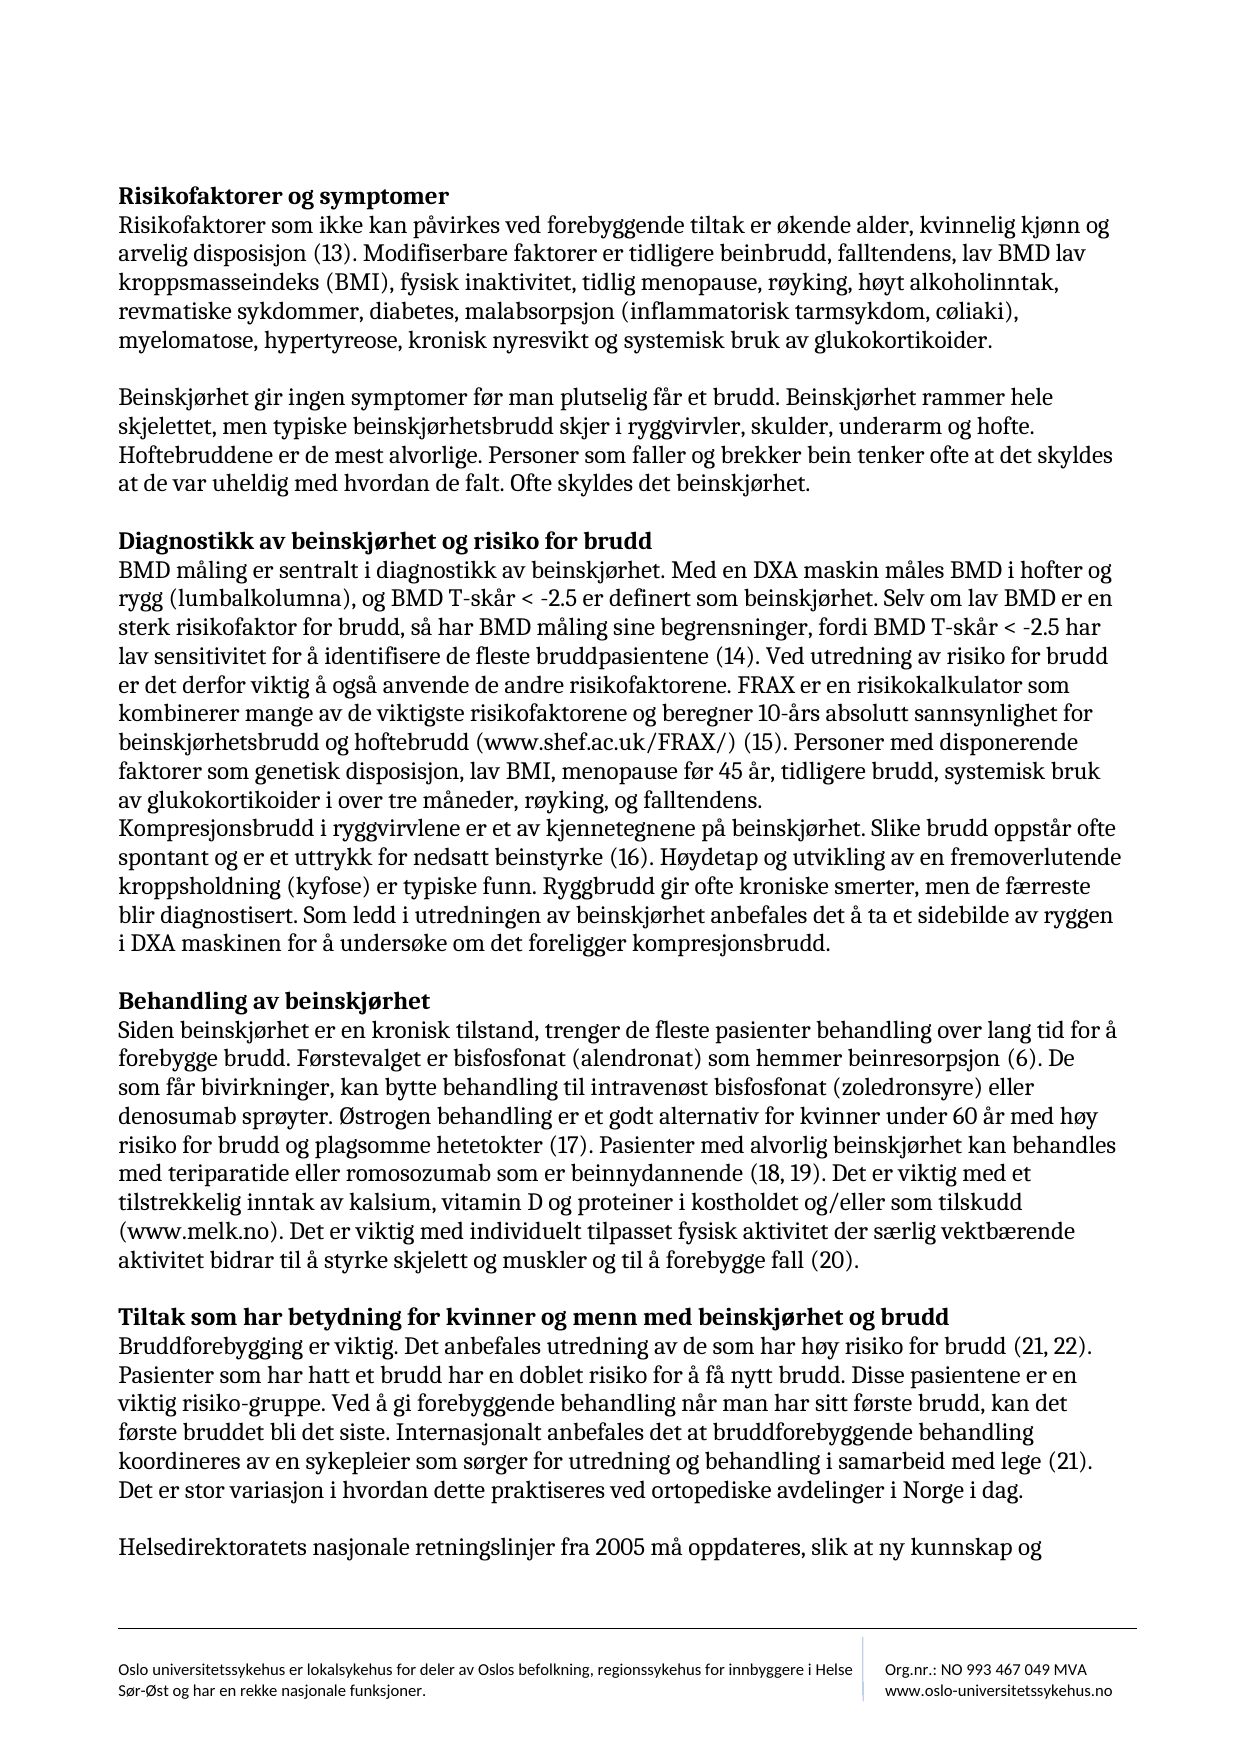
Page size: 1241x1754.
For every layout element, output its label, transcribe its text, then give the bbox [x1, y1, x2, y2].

text BMD måling er sentralt i diagnostikk av beinskjørhet. Med en DXA maskin måles BMD i hofter og rygg (lumbalkolumna), og BMD T-skår < -2.5 er definert som beinskjørhet. Selv om lav BMD er en sterk risikofaktor for brudd, så har BMD måling sine begrensninger, fordi BMD T-skår < -2.5 har lav sensitivitet for å identifisere de fleste bruddpasientene (14). Ved utredning av risiko for brudd er det derfor viktig å også anvende de andre risikofaktorene. FRAX er en risikokalkulator som kombinerer mange av de viktigste risikofaktorene og beregner 10-års absolutt sannsynlighet for beinskjørhetsbrudd og hoftebrudd (www.shef.ac.uk/FRAX/) (15). Personer med disponerende faktorer som genetisk disposisjon, lav BMI, menopause før 45 år, tidligere brudd, systemisk bruk av glukokortikoider i over tre måneder, røyking, og falltendens. [118, 556, 1122, 814]
text Risikofaktorer som ikke kan påvirkes ved forebyggende tiltak er økende alder, kvinnelig kjønn og arvelig disposisjon (13). Modifiserbare faktorer er tidligere beinbrudd, falltendens, lav BMD lav kroppsmasseindeks (BMI), fysisk inaktivitet, tidlig menopause, røyking, høyt alkoholinntak, revmatiske sykdommer, diabetes, malabsorpsjon (inflammatorisk tarmsykdom, cøliaki), myelomatose, hypertyreose, kronisk nyresvikt og systemisk bruk av glukokortikoider. [118, 211, 1122, 354]
text Bruddforebygging er viktig. Det anbefales utredning av de som har høy risiko for brudd (21, 22). Pasienter som har hatt et brudd har en doblet risiko for å få nytt brudd. Disse pasientene er en viktig risiko-gruppe. Ved å gi forebyggende behandling når man har sitt første brudd, kan det første bruddet bli det siste. Internasjonalt anbefales det at bruddforebyggende behandling koordineres av en sykepleier som sørger for utredning og behandling i samarbeid med lege (21). Det er stor variasjon i hvordan dette praktiseres ved ortopediske avdelinger i Norge i dag. [118, 1332, 1122, 1504]
text Kompresjonsbrudd i ryggvirvlene er et av kjennetegnene på beinskjørhet. Slike brudd oppstår ofte spontant og er et uttrykk for nedsatt beinstyrke (16). Høydetap og utvikling av en fremoverlutende kroppsholdning (kyfose) er typiske funn. Ryggbrudd gir ofte kroniske smerter, men de færreste blir diagnostisert. Som ledd i utredningen av beinskjørhet anbefales det å ta et sidebilde av ryggen i DXA maskinen for å undersøke om det foreligger kompresjonsbrudd. [118, 814, 1122, 958]
text Diagnostikk av beinskjørhet og risiko for brudd [118, 527, 1122, 556]
text Behandling av beinskjørhet [118, 987, 1122, 1016]
text Beinskjørhet gir ingen symptomer før man plutselig får et brudd. Beinskjørhet rammer hele skjelettet, men typiske beinskjørhetsbrudd skjer i ryggvirvler, skulder, underarm og hofte. Hoftebruddene er de mest alvorlige. Personer som faller og brekker bein tenker ofte at det skyldes at de var uheldig med hvordan de falt. Ofte skyldes det beinskjørhet. [118, 383, 1122, 498]
text Siden beinskjørhet er en kronisk tilstand, trenger de fleste pasienter behandling over lang tid for å forebygge brudd. Førstevalget er bisfosfonat (alendronat) som hemmer beinresorpsjon (6). De som får bivirkninger, kan bytte behandling til intravenøst bisfosfonat (zoledronsyre) eller denosumab sprøyter. Østrogen behandling er et godt alternativ for kvinner under 60 år med høy risiko for brudd og plagsomme hetetokter (17). Pasienter med alvorlig beinskjørhet kan behandles med teriparatide eller romosozumab som er beinnydannende (18, 19). Det er viktig med et tilstrekkelig inntak av kalsium, vitamin D og proteiner i kostholdet og/eller som tilskudd (www.melk.no). Det er viktig med individuelt tilpasset fysisk aktivitet der særlig vektbærende aktivitet bidrar til å styrke skjelett og muskler og til å forebygge fall (20). [118, 1016, 1122, 1274]
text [118, 1533, 1122, 1562]
text Risikofaktorer og symptomer [118, 182, 1122, 211]
text Tiltak som har betydning for kvinner og menn med beinskjørhet og brudd [118, 1303, 1122, 1332]
